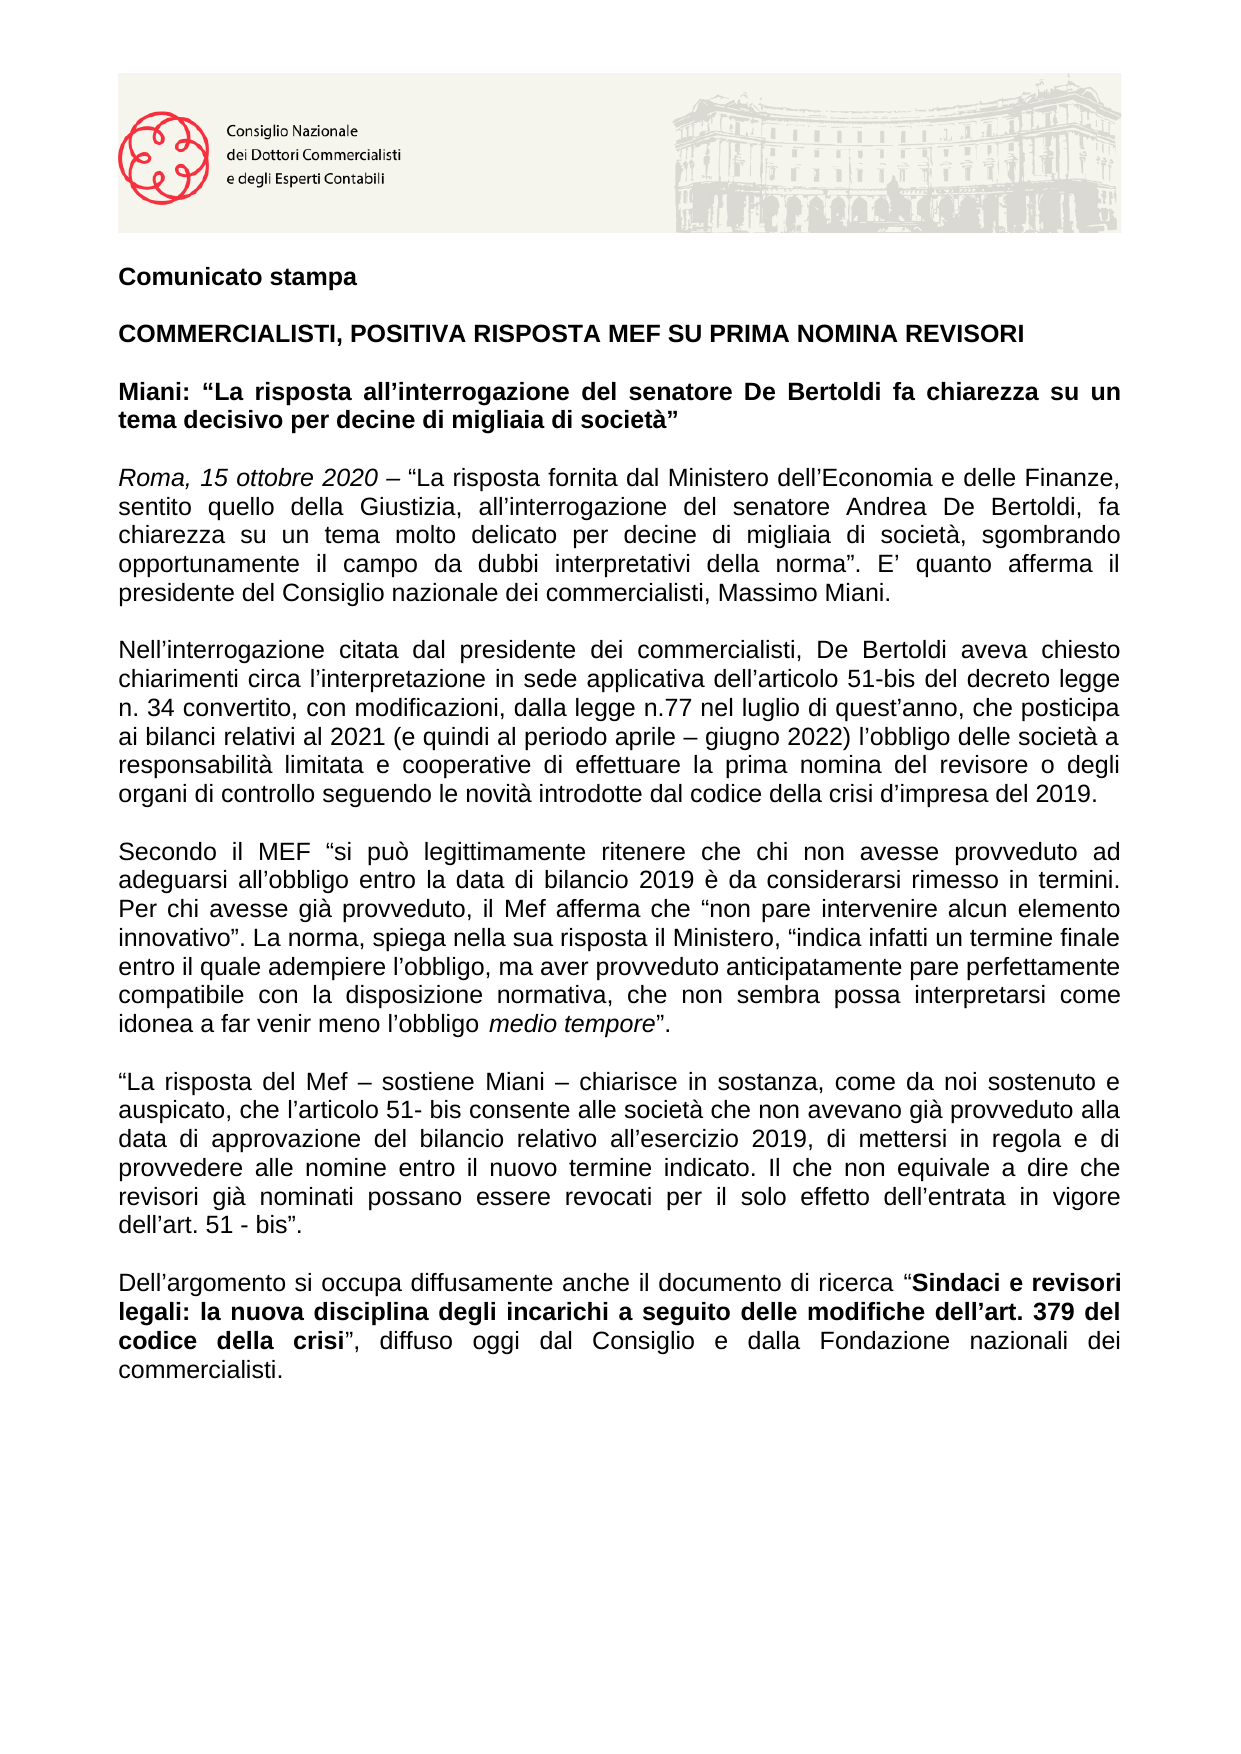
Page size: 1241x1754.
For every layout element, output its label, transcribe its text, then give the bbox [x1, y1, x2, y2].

text Nell’interrogazione citata dal presidente dei commercialisti, De Bertoldi aveva chiesto chiarimenti circa l’interpretazione in sede applicativa dell’articolo 51-bis del decreto legge n. 34 convertito, con modificazioni, dalla legge n.77 nel luglio di quest’anno, che posticipa ai bilanci relativi al 2021 (e quindi al periodo aprile – giugno 2022) l’obbligo delle società a responsabilità limitata e cooperative di effettuare la prima nomina del revisore o degli organi di controllo seguendo le novità introdotte dal codice della crisi d’impresa del 2019. [118, 635, 1122, 808]
picture [118, 73, 1122, 233]
text Secondo il MEF “si può legittimamente ritenere che chi non avesse provveduto ad adeguarsi all’obbligo entro la data di bilancio 2019 è da considerarsi rimesso in termini. Per chi avesse già provveduto, il Mef afferma che “non pare intervenire alcun elemento innovativo”. La norma, spiega nella sua risposta il Ministero, “indica infatti un termine finale entro il quale adempiere l’obbligo, ma aver provveduto anticipatamente pare perfettamente compatibile con la disposizione normativa, che non sembra possa interpretarsi come idonea a far venir meno l’obbligo medio tempore”. [118, 837, 1122, 1038]
text “La risposta del Mef – sostiene Miani – chiarisce in sostanza, come da noi sostenuto e auspicato, che l’articolo 51- bis consente alle società che non avevano già provveduto alla data di approvazione del bilancio relativo all’esercizio 2019, di mettersi in regola e di provvedere alle nomine entro il nuovo termine indicato. Il che non equivale a dire che revisori già nominati possano essere revocati per il solo effetto dell’entrata in vigore dell’art. 51 - bis”. [118, 1067, 1122, 1239]
text Dell’argomento si occupa diffusamente anche il documento di ricerca “Sindaci e revisori legali: la nuova disciplina degli incarichi a seguito delle modifiche dell’art. 379 del codice della crisi”, diffuso oggi dal Consiglio e dalla Fondazione nazionali dei commercialisti. [118, 1268, 1122, 1383]
text Miani: “La risposta all’interrogazione del senatore De Bertoldi fa chiarezza su un tema decisivo per decine di migliaia di società” [118, 377, 1122, 434]
text COMMERCIALISTI, POSITIVA RISPOSTA MEF SU PRIMA NOMINA REVISORI [118, 319, 1122, 348]
text Comunicato stampa [118, 262, 1122, 290]
text Roma, 15 ottobre 2020 – “La risposta fornita dal Ministero dell’Economia e delle Finanze, sentito quello della Giustizia, all’interrogazione del senatore Andrea De Bertoldi, fa chiarezza su un tema molto delicato per decine di migliaia di società, sgombrando opportunamente il campo da dubbi interpretativi della norma”. E’ quanto afferma il presidente del Consiglio nazionale dei commercialisti, Massimo Miani. [118, 463, 1122, 607]
